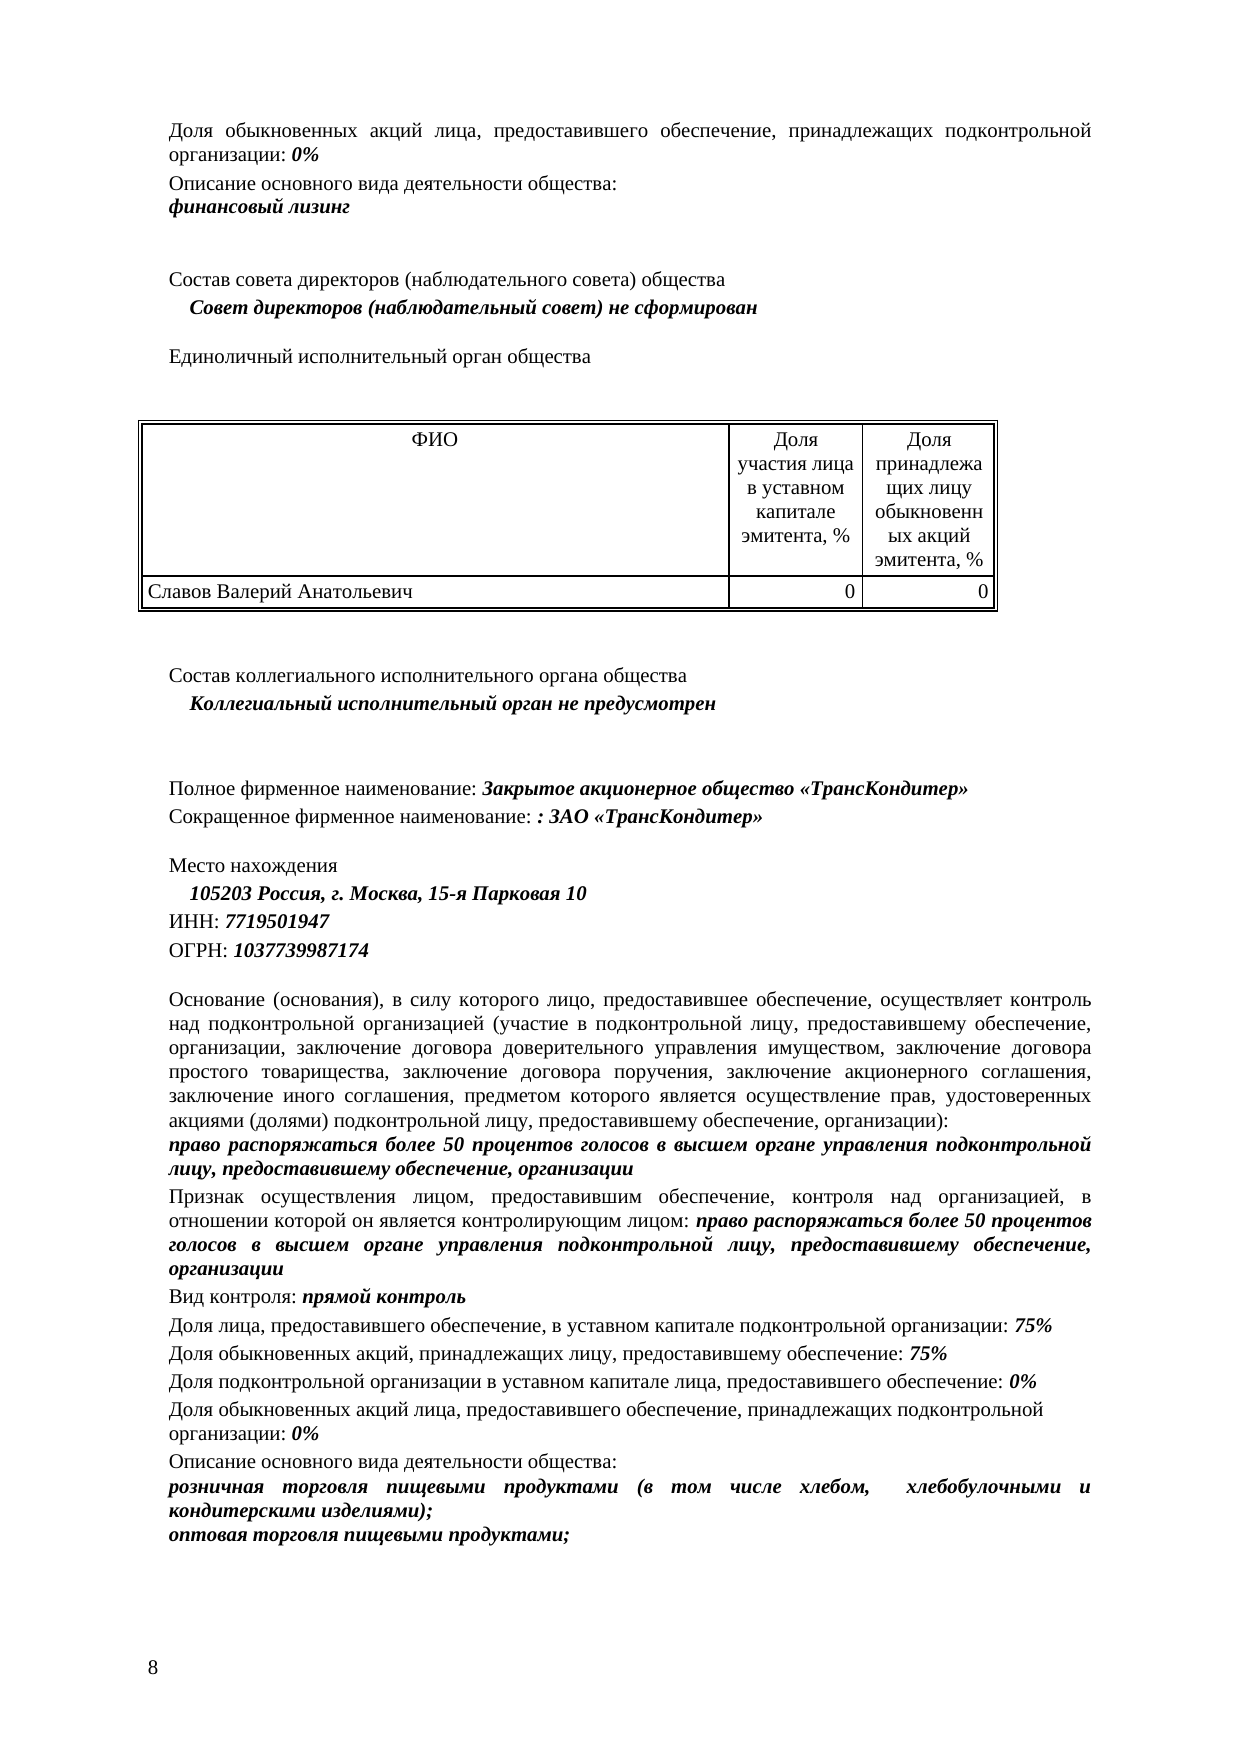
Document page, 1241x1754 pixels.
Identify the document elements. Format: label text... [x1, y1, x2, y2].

text Полное фирменное наименование: Закрытое акционерное общество «ТрансКондитер» [168, 776, 1092, 800]
text ОГРН: 1037739987174 [168, 938, 1092, 962]
table_cell Славов Валерий Анатольевич [143, 577, 728, 607]
subtitle Единоличный исполнительный орган общества [168, 344, 1092, 368]
text ИНН: 7719501947 [168, 909, 1092, 933]
table_cell 0 [863, 577, 993, 607]
text Доля обыкновенных акций, принадлежащих лицу, предоставившему обеспечение: 75% [168, 1341, 1092, 1365]
text Описание основного вида деятельности общества: финансовый лизинг [168, 170, 1092, 218]
subtitle Состав коллегиального исполнительного органа общества [168, 663, 1092, 687]
subtitle Место нахождения [168, 853, 1092, 877]
text Доля лица, предоставившего обеспечение, в уставном капитале подконтрольной организации: 75% [168, 1312, 1092, 1337]
subtitle Состав совета директоров (наблюдательного совета) общества [168, 267, 1092, 291]
text Основание (основания), в силу которого лицо, предоставившее обеспечение, осуществляет контроль над подконтрольной организацией (участие в подконтрольной лицу, предоставившему обеспечение, организации, заключение договора доверительного управления имуществом, заключение договора простого товарищества, заключение договора поручения, заключение акционерного соглашения, заключение иного соглашения, предметом которого является осуществление прав, удостоверенных акциями (долями) подконтрольной лицу, предоставившему обеспечение, организации): право распоряжаться более 50 процентов голосов в высшем органе управления подконтрольной лицу, предоставившему обеспечение, организации [168, 987, 1092, 1180]
table_header Доля участия лица в уставном капитале эмитента, % [730, 425, 862, 575]
table_cell 0 [730, 577, 862, 607]
text Признак осуществления лицом, предоставившим обеспечение, контроля над организацией, в отношении которой он является контролирующим лицом: право распоряжаться более 50 процентов голосов в высшем органе управления подконтрольной лицу, предоставившему обеспечение, организации [168, 1184, 1092, 1280]
text Коллегиальный исполнительный орган не предусмотрен [189, 691, 1092, 715]
text Совет директоров (наблюдательный совет) не сформирован [189, 295, 1092, 319]
text Описание основного вида деятельности общества: розничная торговля пищевыми продуктами (в том числе хлебом, хлебобулочными и кондитерскими изделиями); оптовая торговля пищевыми продуктами; [168, 1449, 1092, 1570]
table_header ФИО [143, 425, 728, 575]
text Доля обыкновенных акций лица, предоставившего обеспечение, принадлежащих подконтрольной организации: 0% [168, 118, 1092, 166]
text Сокращенное фирменное наименование: : ЗАО «ТрансКондитер» [168, 804, 1092, 828]
text Вид контроля: прямой контроль [168, 1284, 1092, 1308]
table_header Доля принадлежащих лицу обыкновенных акций эмитента, % [863, 425, 993, 575]
text Доля обыкновенных акций лица, предоставившего обеспечение, принадлежащих подконтрольной организации: 0% [168, 1397, 1092, 1445]
text Доля подконтрольной организации в уставном капитале лица, предоставившего обеспечение: 0% [168, 1369, 1092, 1393]
text 105203 Россия, г. Москва, 15-я Парковая 10 [189, 881, 1092, 905]
